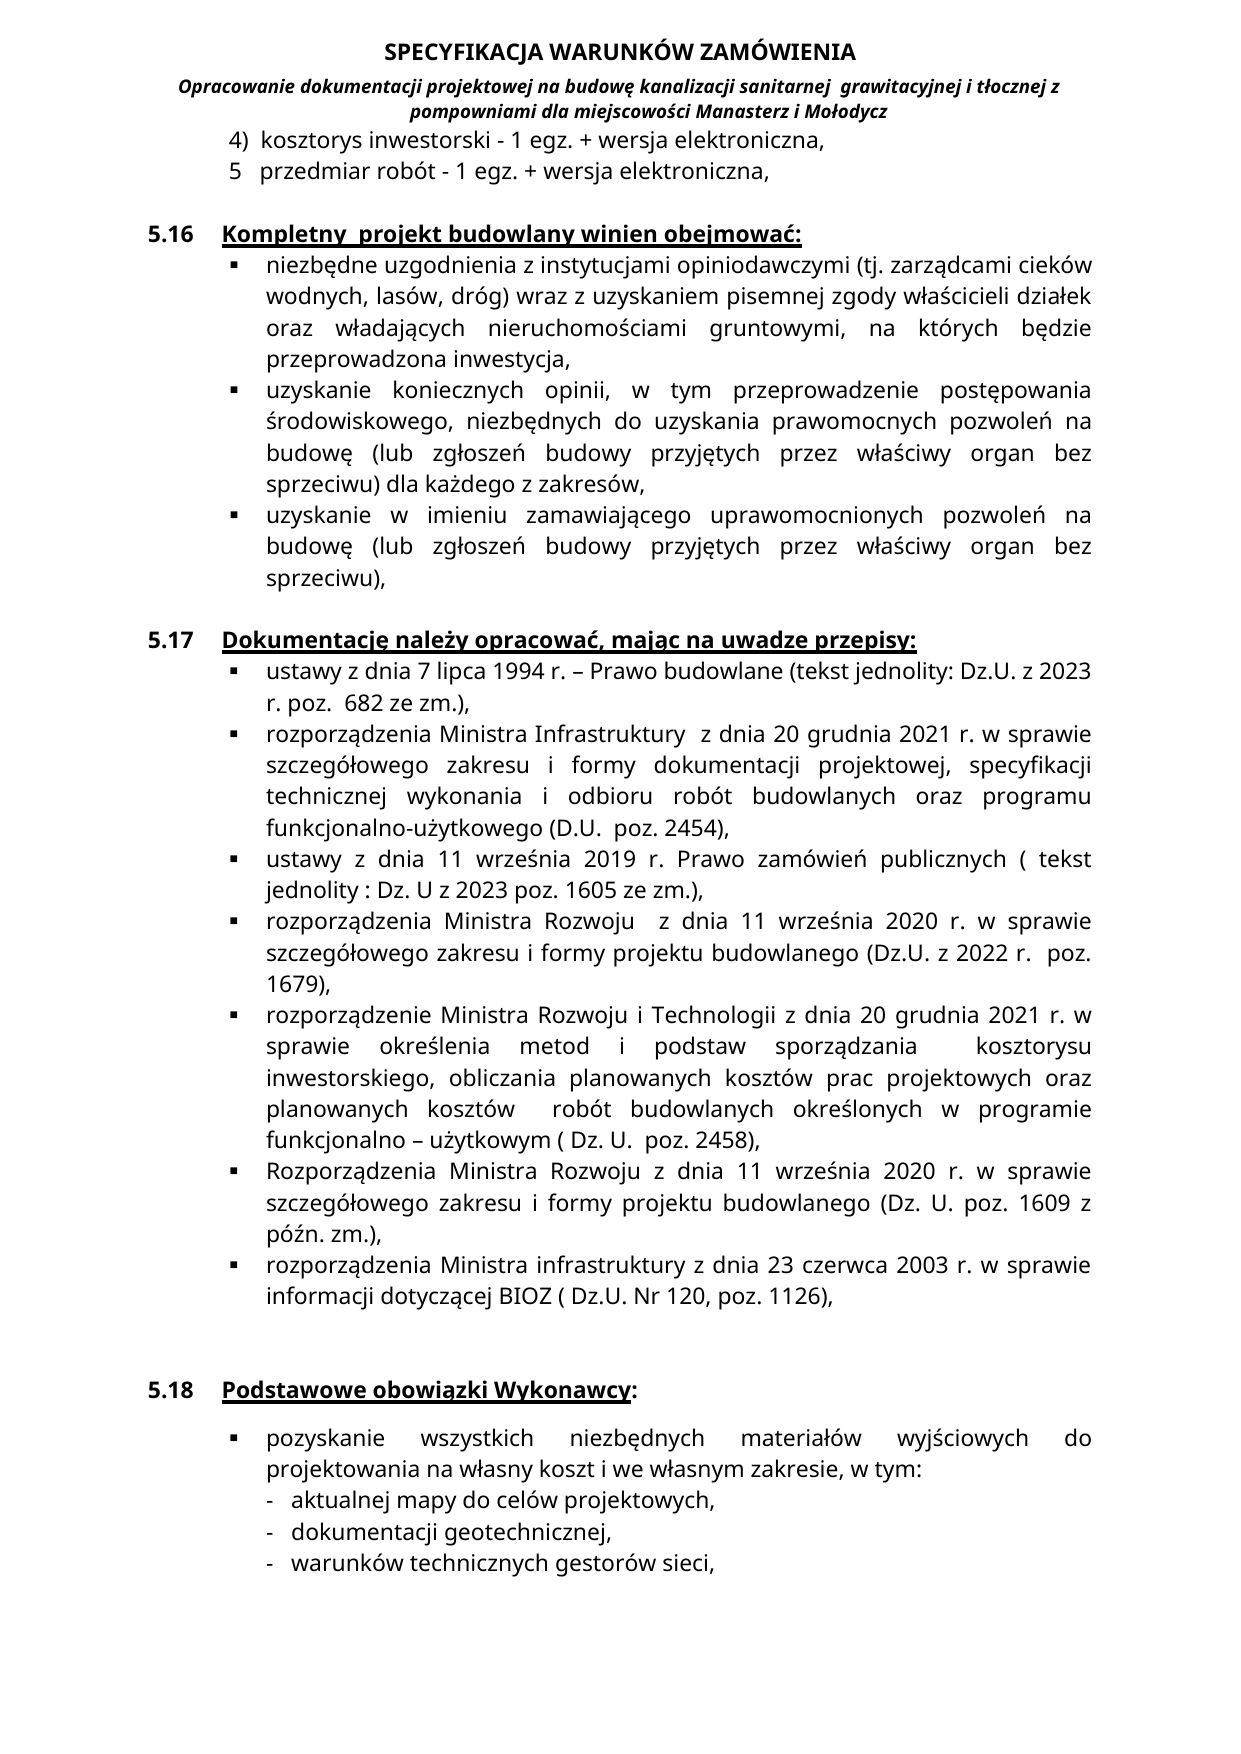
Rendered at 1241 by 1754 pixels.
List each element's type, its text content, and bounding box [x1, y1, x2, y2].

list uzyskanie w imieniu zamawiającego uprawomocnionych pozwoleń na budowę (lub zgłoszeń budowy przyjętych przez właściwy organ bez sprzeciwu), [228, 499, 1093, 593]
list rozporządzenia Ministra Infrastruktury z dnia 20 grudnia 2021 r. w sprawie szczegółowego zakresu i formy dokumentacji projektowej, specyfikacji technicznej wykonania i odbioru robót budowlanych oraz programu funkcjonalno-użytkowego (D.U. poz. 2454), [228, 718, 1093, 843]
list rozporządzenia Ministra Rozwoju z dnia 11 września 2020 r. w sprawie szczegółowego zakresu i formy projektu budowlanego (Dz.U. z 2022 r. poz. 1679), [228, 905, 1093, 999]
list ustawy z dnia 7 lipca 1994 r. – Prawo budowlane (tekst jednolity: Dz.U. z 2023 r. poz. 682 ze zm.), [228, 655, 1093, 718]
text 4) kosztorys inwestorski - 1 egz. + wersja elektroniczna, [228, 124, 1093, 155]
text 5 przedmiar robót - 1 egz. + wersja elektroniczna, [228, 155, 1093, 186]
list rozporządzenia Ministra infrastruktury z dnia 23 czerwca 2003 r. w sprawie informacji dotyczącej BIOZ ( Dz.U. Nr 120, poz. 1126), [228, 1249, 1093, 1311]
list - dokumentacji geotechnicznej, [266, 1516, 1093, 1547]
list pozyskanie wszystkich niezbędnych materiałów wyjściowych do projektowania na własny koszt i we własnym zakresie, w tym: [228, 1422, 1093, 1484]
list - warunków technicznych gestorów sieci, [266, 1547, 1093, 1578]
list Rozporządzenia Ministra Rozwoju z dnia 11 września 2020 r. w sprawie szczegółowego zakresu i formy projektu budowlanego (Dz. U. poz. 1609 z późn. zm.), [228, 1155, 1093, 1249]
text 5.18 Podstawowe obowiązki Wykonawcy: [148, 1374, 1093, 1405]
text 5.17 Dokumentację należy opracować, mając na uwadze przepisy: [148, 624, 1093, 655]
list uzyskanie koniecznych opinii, w tym przeprowadzenie postępowania środowiskowego, niezbędnych do uzyskania prawomocnych pozwoleń na budowę (lub zgłoszeń budowy przyjętych przez właściwy organ bez sprzeciwu) dla każdego z zakresów, [228, 374, 1093, 499]
list ustawy z dnia 11 września 2019 r. Prawo zamówień publicznych ( tekst jednolity : Dz. U z 2023 poz. 1605 ze zm.), [228, 843, 1093, 905]
list niezbędne uzgodnienia z instytucjami opiniodawczymi (tj. zarządcami cieków wodnych, lasów, dróg) wraz z uzyskaniem pisemnej zgody właścicieli działek oraz władających nieruchomościami gruntowymi, na których będzie przeprowadzona inwestycja, [228, 249, 1093, 374]
list rozporządzenie Ministra Rozwoju i Technologii z dnia 20 grudnia 2021 r. w sprawie określenia metod i podstaw sporządzania kosztorysu inwestorskiego, obliczania planowanych kosztów prac projektowych oraz planowanych kosztów robót budowlanych określonych w programie funkcjonalno – użytkowym ( Dz. U. poz. 2458), [228, 999, 1093, 1155]
list - aktualnej mapy do celów projektowych, [266, 1484, 1093, 1516]
text 5.16 Kompletny projekt budowlany winien obejmować: [148, 218, 1093, 249]
